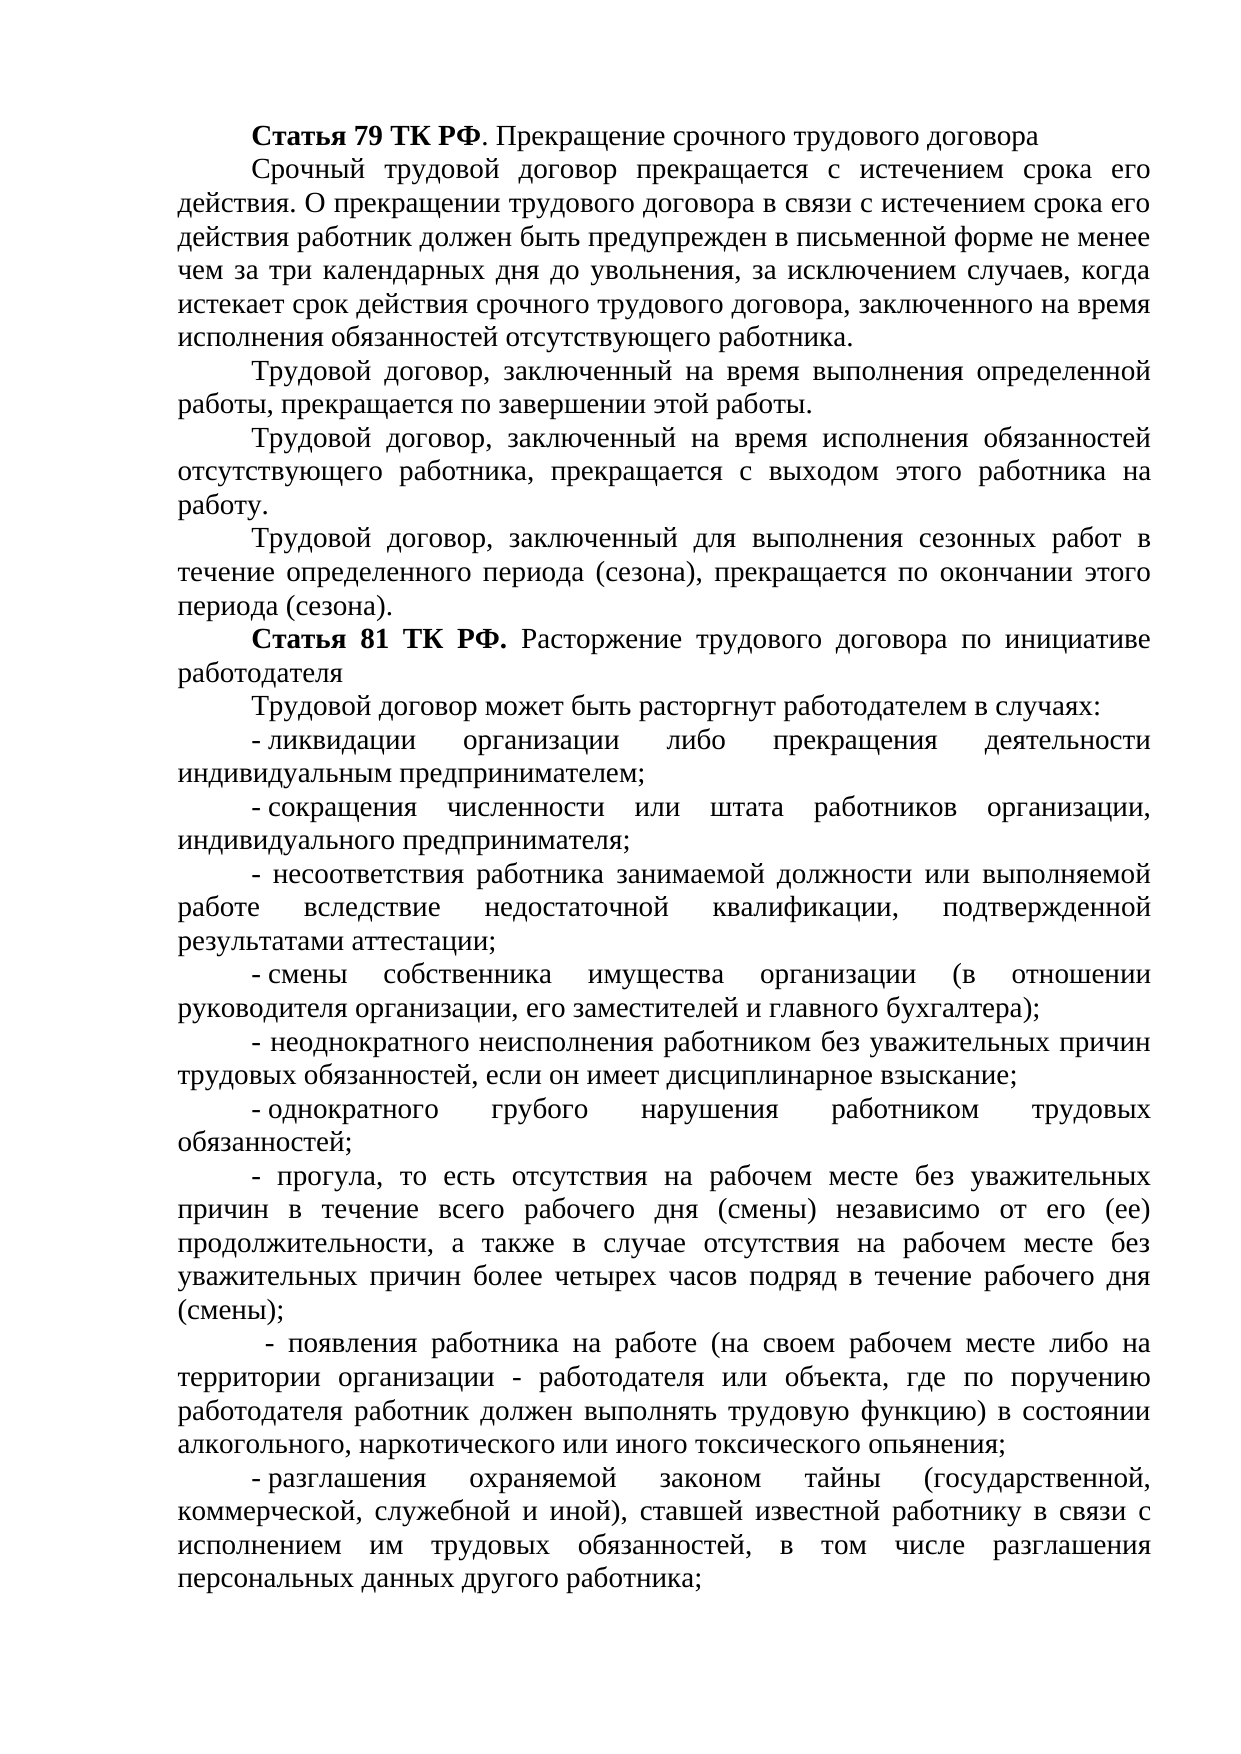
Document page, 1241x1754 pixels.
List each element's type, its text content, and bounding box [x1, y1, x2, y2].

text - разглашения охраняемой законом тайны (государственной, коммерческой, служебной и иной), ставшей известной работнику в связи с исполнением им трудовых обязанностей, в том числе разглашения персональных данных другого работника; [177, 1460, 1152, 1594]
text Статья 81 ТК РФ. Расторжение трудового договора по инициативе работодателя [177, 621, 1152, 688]
text Трудовой договор может быть расторгнут работодателем в случаях: [177, 688, 1152, 722]
text Трудовой договор, заключенный на время выполнения определенной работы, прекращается по завершении этой работы. [177, 353, 1152, 420]
text - появления работника на работе (на своем рабочем месте либо на территории организации - работодателя или объекта, где по поручению работодателя работник должен выполнять трудовую функцию) в состоянии алкогольного, наркотического или иного токсического опьянения; [177, 1326, 1152, 1460]
text - ликвидации организации либо прекращения деятельности индивидуальным предпринимателем; [177, 722, 1152, 789]
text Трудовой договор, заключенный для выполнения сезонных работ в течение определенного периода (сезона), прекращается по окончании этого периода (сезона). [177, 521, 1152, 621]
text - несоответствия работника занимаемой должности или выполняемой работе вследствие недостаточной квалификации, подтвержденной результатами аттестации; [177, 856, 1152, 957]
text - прогула, то есть отсутствия на рабочем месте без уважительных причин в течение всего рабочего дня (смены) независимо от его (ее) продолжительности, а также в случае отсутствия на рабочем месте без уважительных причин более четырех часов подряд в течение рабочего дня (смены); [177, 1158, 1152, 1326]
text - смены собственника имущества организации (в отношении руководителя организации, его заместителей и главного бухгалтера); [177, 957, 1152, 1024]
text - сокращения численности или штата работников организации, индивидуального предпринимателя; [177, 789, 1152, 856]
text - неоднократного неисполнения работником без уважительных причин трудовых обязанностей, если он имеет дисциплинарное взыскание; [177, 1024, 1152, 1091]
text Срочный трудовой договор прекращается с истечением срока его действия. О прекращении трудового договора в связи с истечением срока его действия работник должен быть предупрежден в письменной форме не менее чем за три календарных дня до увольнения, за исключением случаев, когда истекает срок действия срочного трудового договора, заключенного на время исполнения обязанностей отсутствующего работника. [177, 152, 1152, 353]
text - однократного грубого нарушения работником трудовых обязанностей; [177, 1091, 1152, 1158]
text Статья 79 ТК РФ. Прекращение срочного трудового договора [177, 118, 1152, 152]
text Трудовой договор, заключенный на время исполнения обязанностей отсутствующего работника, прекращается с выходом этого работника на работу. [177, 420, 1152, 521]
